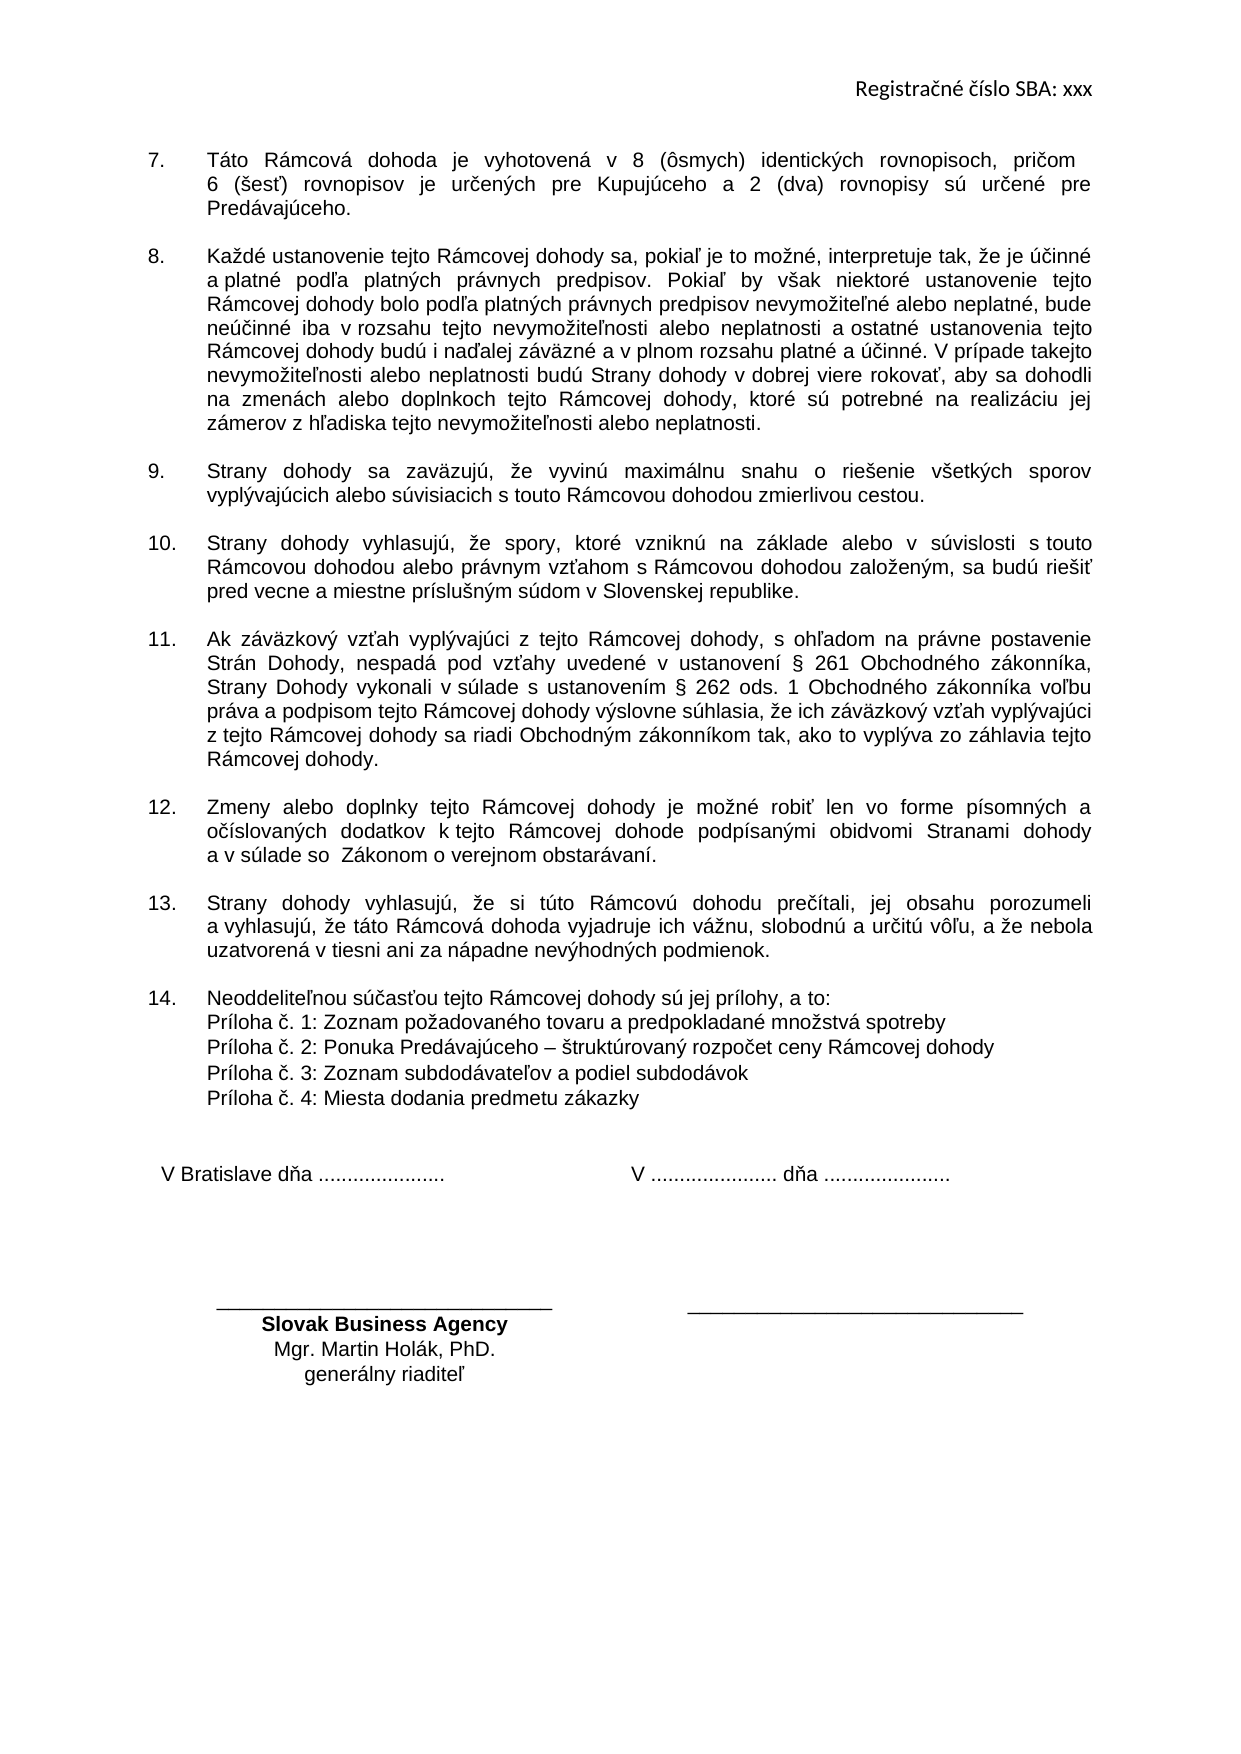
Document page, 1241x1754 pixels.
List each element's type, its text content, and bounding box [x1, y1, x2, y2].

text Príloha č. 1: Zoznam požadovaného tovaru a predpokladané množstvá spotreby [149, 1010, 1093, 1034]
list Strany dohody vyhlasujú, že si túto Rámcovú dohodu prečítali, jej obsahu porozumeli a vyhlasujú, že táto Rámcová dohoda vyjadruje ich vážnu, slobodnú a určitú vôľu, a že nebola uzatvorená v tiesni ani za nápadne nevýhodných podmienok. [148, 890, 1093, 962]
list Strany dohody vyhlasujú, že spory, ktoré vzniknú na základe alebo v súvislosti s touto Rámcovou dohodou alebo právnym vzťahom s Rámcovou dohodou založeným, sa budú riešiť pred vecne a miestne príslušným súdom v Slovenskej republike. [148, 531, 1093, 603]
list Neoddeliteľnou súčasťou tejto Rámcovej dohody sú jej prílohy, a to: [148, 986, 1093, 1010]
list Zmeny alebo doplnky tejto Rámcovej dohody je možné robiť len vo forme písomných a očíslovaných dodatkov k tejto Rámcovej dohode podpísanými obidvomi Stranami dohody a v súlade so Zákonom o verejnom obstarávaní. [148, 794, 1093, 866]
list Strany dohody sa zaväzujú, že vyvinú maximálnu snahu o riešenie všetkých sporov vyplývajúcich alebo súvisiacich s touto Rámcovou dohodou zmierlivou cestou. [148, 459, 1093, 507]
list Táto Rámcová dohoda je vyhotovená v 8 (ôsmych) identických rovnopisoch, pričom 6 (šesť) rovnopisov je určených pre Kupujúceho a 2 (dva) rovnopisy sú určené pre Predávajúceho. [148, 148, 1093, 219]
table_header V Bratislave dňa ...................... _____________________________ Slovak Business Agency Mgr. Martin Holák, PhD. generálny riaditeľ [148, 1136, 619, 1414]
text Príloha č. 4: Miesta dodania predmetu zákazky [149, 1085, 1093, 1109]
text Príloha č. 2: Ponuka Predávajúceho – štruktúrovaný rozpočet ceny Rámcovej dohody [149, 1035, 1093, 1059]
text Príloha č. 3: Zoznam subdodávateľov a podiel subdodávok [149, 1060, 1093, 1084]
list Ak záväzkový vzťah vyplývajúci z tejto Rámcovej dohody, s ohľadom na právne postavenie Strán Dohody, nespadá pod vzťahy uvedené v ustanovení § 261 Obchodného zákonníka, Strany Dohody vykonali v súlade s ustanovením § 262 ods. 1 Obchodného zákonníka voľbu práva a podpisom tejto Rámcovej dohody výslovne súhlasia, že ich záväzkový vzťah vyplývajúci z tejto Rámcovej dohody sa riadi Obchodným zákonníkom tak, ako to vyplýva zo záhlavia tejto Rámcovej dohody. [148, 627, 1093, 771]
table_header V ...................... dňa ...................... _____________________________ [620, 1136, 1092, 1414]
list Každé ustanovenie tejto Rámcovej dohody sa, pokiaľ je to možné, interpretuje tak, že je účinné a platné podľa platných právnych predpisov. Pokiaľ by však niektoré ustanovenie tejto Rámcovej dohody bolo podľa platných právnych predpisov nevymožiteľné alebo neplatné, bude neúčinné iba v rozsahu tejto nevymožiteľnosti alebo neplatnosti a ostatné ustanovenia tejto Rámcovej dohody budú i naďalej záväzné a v plnom rozsahu platné a účinné. V prípade takejto nevymožiteľnosti alebo neplatnosti budú Strany dohody v dobrej viere rokovať, aby sa dohodli na zmenách alebo doplnkoch tejto Rámcovej dohody, ktoré sú potrebné na realizáciu jej zámerov z hľadiska tejto nevymožiteľnosti alebo neplatnosti. [148, 243, 1093, 435]
